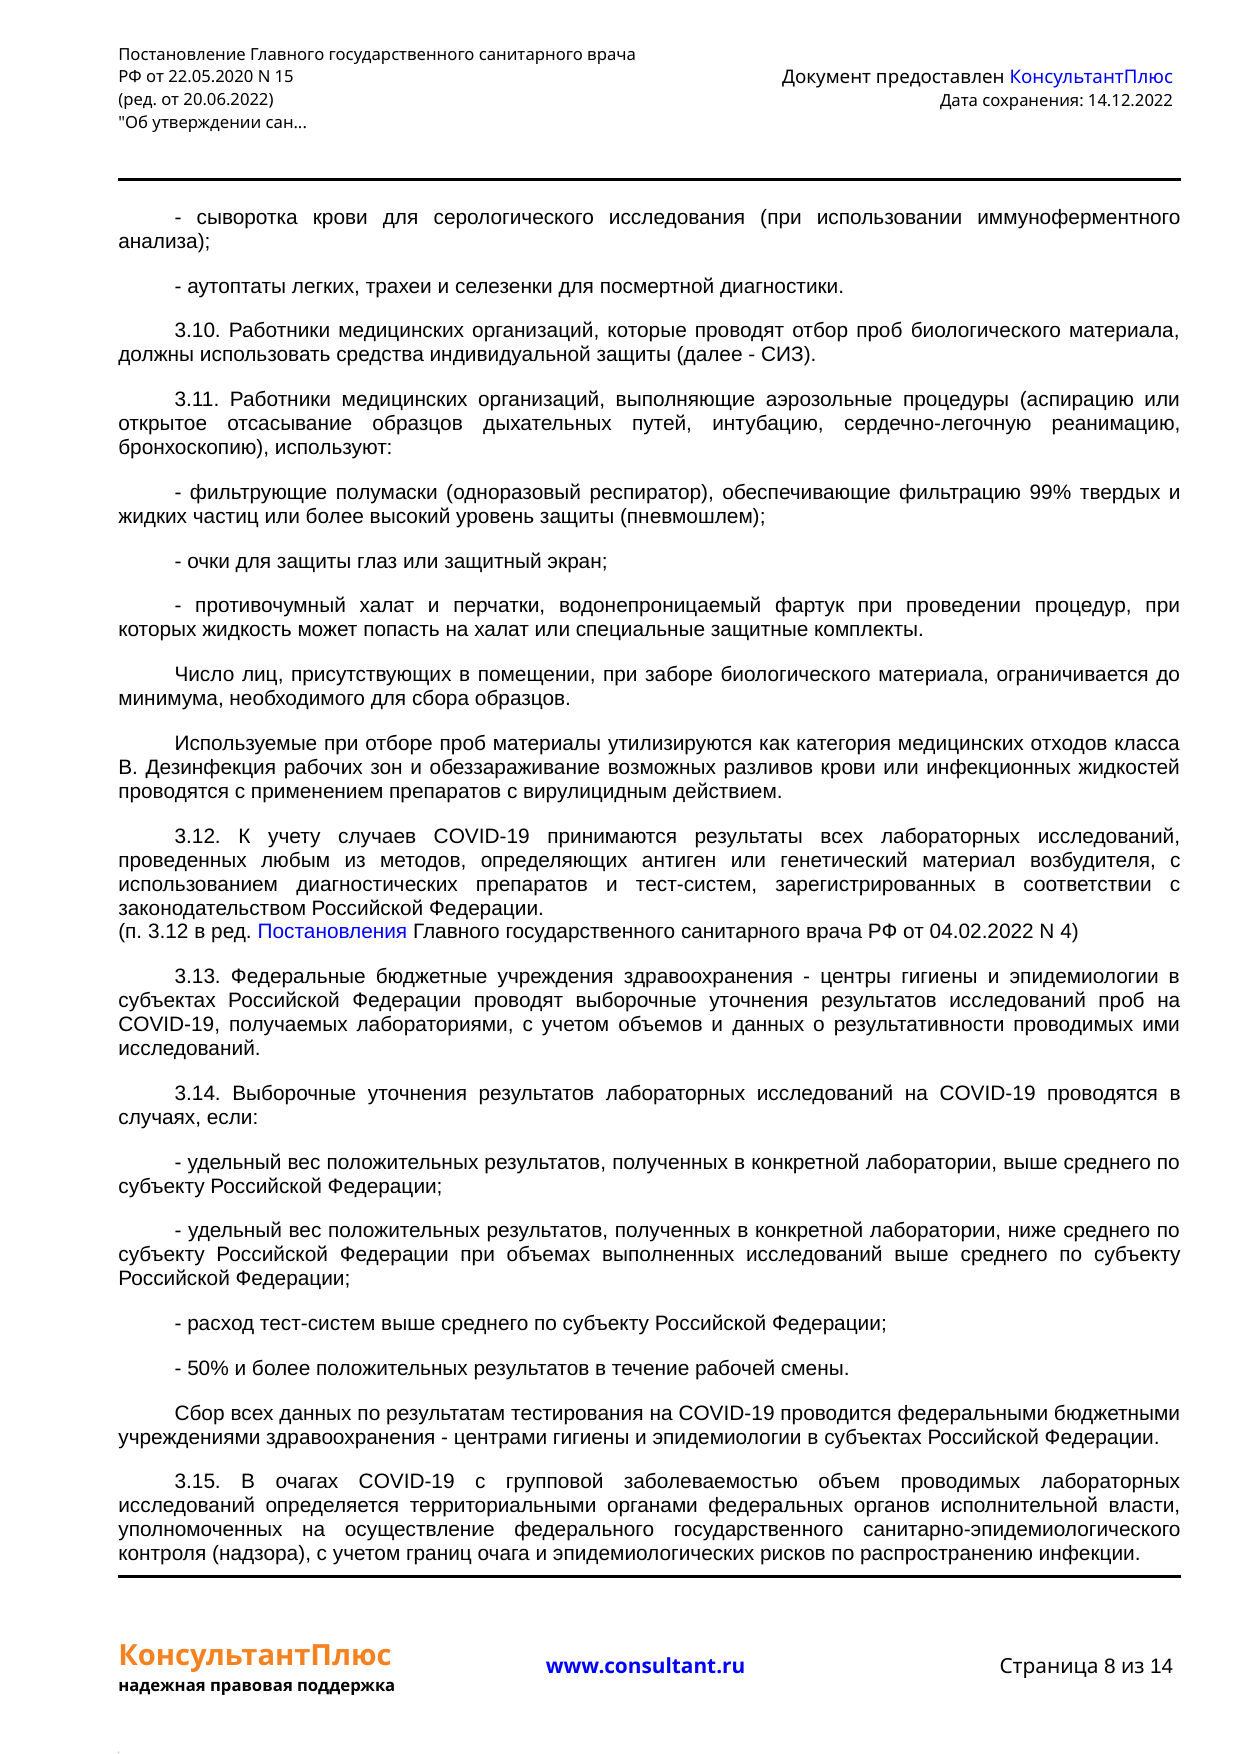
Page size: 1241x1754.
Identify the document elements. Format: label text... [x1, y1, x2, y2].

text (п. 3.12 в ред. Постановления Главного государственного санитарного врача РФ от 04.02.2022 N 4) [118, 919, 1181, 943]
text 3.13. Федеральные бюджетные учреждения здравоохранения - центры гигиены и эпидемиологии в субъектах Российской Федерации проводят выборочные уточнения результатов исследований проб на COVID-19, получаемых лабораториями, с учетом объемов и данных о результативности проводимых ими исследований. [118, 964, 1181, 1060]
text Используемые при отборе проб материалы утилизируются как категория медицинских отходов класса В. Дезинфекция рабочих зон и обеззараживание возможных разливов крови или инфекционных жидкостей проводятся с применением препаратов с вирулицидным действием. [118, 731, 1181, 803]
text 3.11. Работники медицинских организаций, выполняющие аэрозольные процедуры (аспирацию или открытое отсасывание образцов дыхательных путей, интубацию, сердечно-легочную реанимацию, бронхоскопию), используют: [118, 387, 1181, 459]
text - расход тест-систем выше среднего по субъекту Российской Федерации; [118, 1311, 1181, 1335]
text - противочумный халат и перчатки, водонепроницаемый фартук при проведении процедур, при которых жидкость может попасть на халат или специальные защитные комплекты. [118, 593, 1181, 641]
text - очки для защиты глаз или защитный экран; [118, 548, 1181, 572]
text - удельный вес положительных результатов, полученных в конкретной лаборатории, ниже среднего по субъекту Российской Федерации при объемах выполненных исследований выше среднего по субъекту Российской Федерации; [118, 1218, 1181, 1290]
text - аутоптаты легких, трахеи и селезенки для посмертной диагностики. [118, 273, 1181, 297]
text 3.15. В очагах COVID-19 с групповой заболеваемостью объем проводимых лабораторных исследований определяется территориальными органами федеральных органов исполнительной власти, уполномоченных на осуществление федерального государственного санитарно-эпидемиологического контроля (надзора), с учетом границ очага и эпидемиологических рисков по распространению инфекции. [118, 1469, 1181, 1565]
text Число лиц, присутствующих в помещении, при заборе биологического материала, ограничивается до минимума, необходимого для сбора образцов. [118, 662, 1181, 710]
text 3.10. Работники медицинских организаций, которые проводят отбор проб биологического материала, должны использовать средства индивидуальной защиты (далее - СИЗ). [118, 318, 1181, 366]
text 3.14. Выборочные уточнения результатов лабораторных исследований на COVID-19 проводятся в случаях, если: [118, 1081, 1181, 1129]
text - 50% и более положительных результатов в течение рабочей смены. [118, 1356, 1181, 1380]
text 3.12. К учету случаев COVID-19 принимаются результаты всех лабораторных исследований, проведенных любым из методов, определяющих антиген или генетический материал возбудителя, с использованием диагностических препаратов и тест-систем, зарегистрированных в соответствии с законодательством Российской Федерации. [118, 823, 1181, 919]
text - удельный вес положительных результатов, полученных в конкретной лаборатории, выше среднего по субъекту Российской Федерации; [118, 1149, 1181, 1197]
text - фильтрующие полумаски (одноразовый респиратор), обеспечивающие фильтрацию 99% твердых и жидких частиц или более высокий уровень защиты (пневмошлем); [118, 480, 1181, 528]
text - сыворотка крови для серологического исследования (при использовании иммуноферментного анализа); [118, 205, 1181, 253]
text Сбор всех данных по результатам тестирования на COVID-19 проводится федеральными бюджетными учреждениями здравоохранения - центрами гигиены и эпидемиологии в субъектах Российской Федерации. [118, 1401, 1181, 1448]
